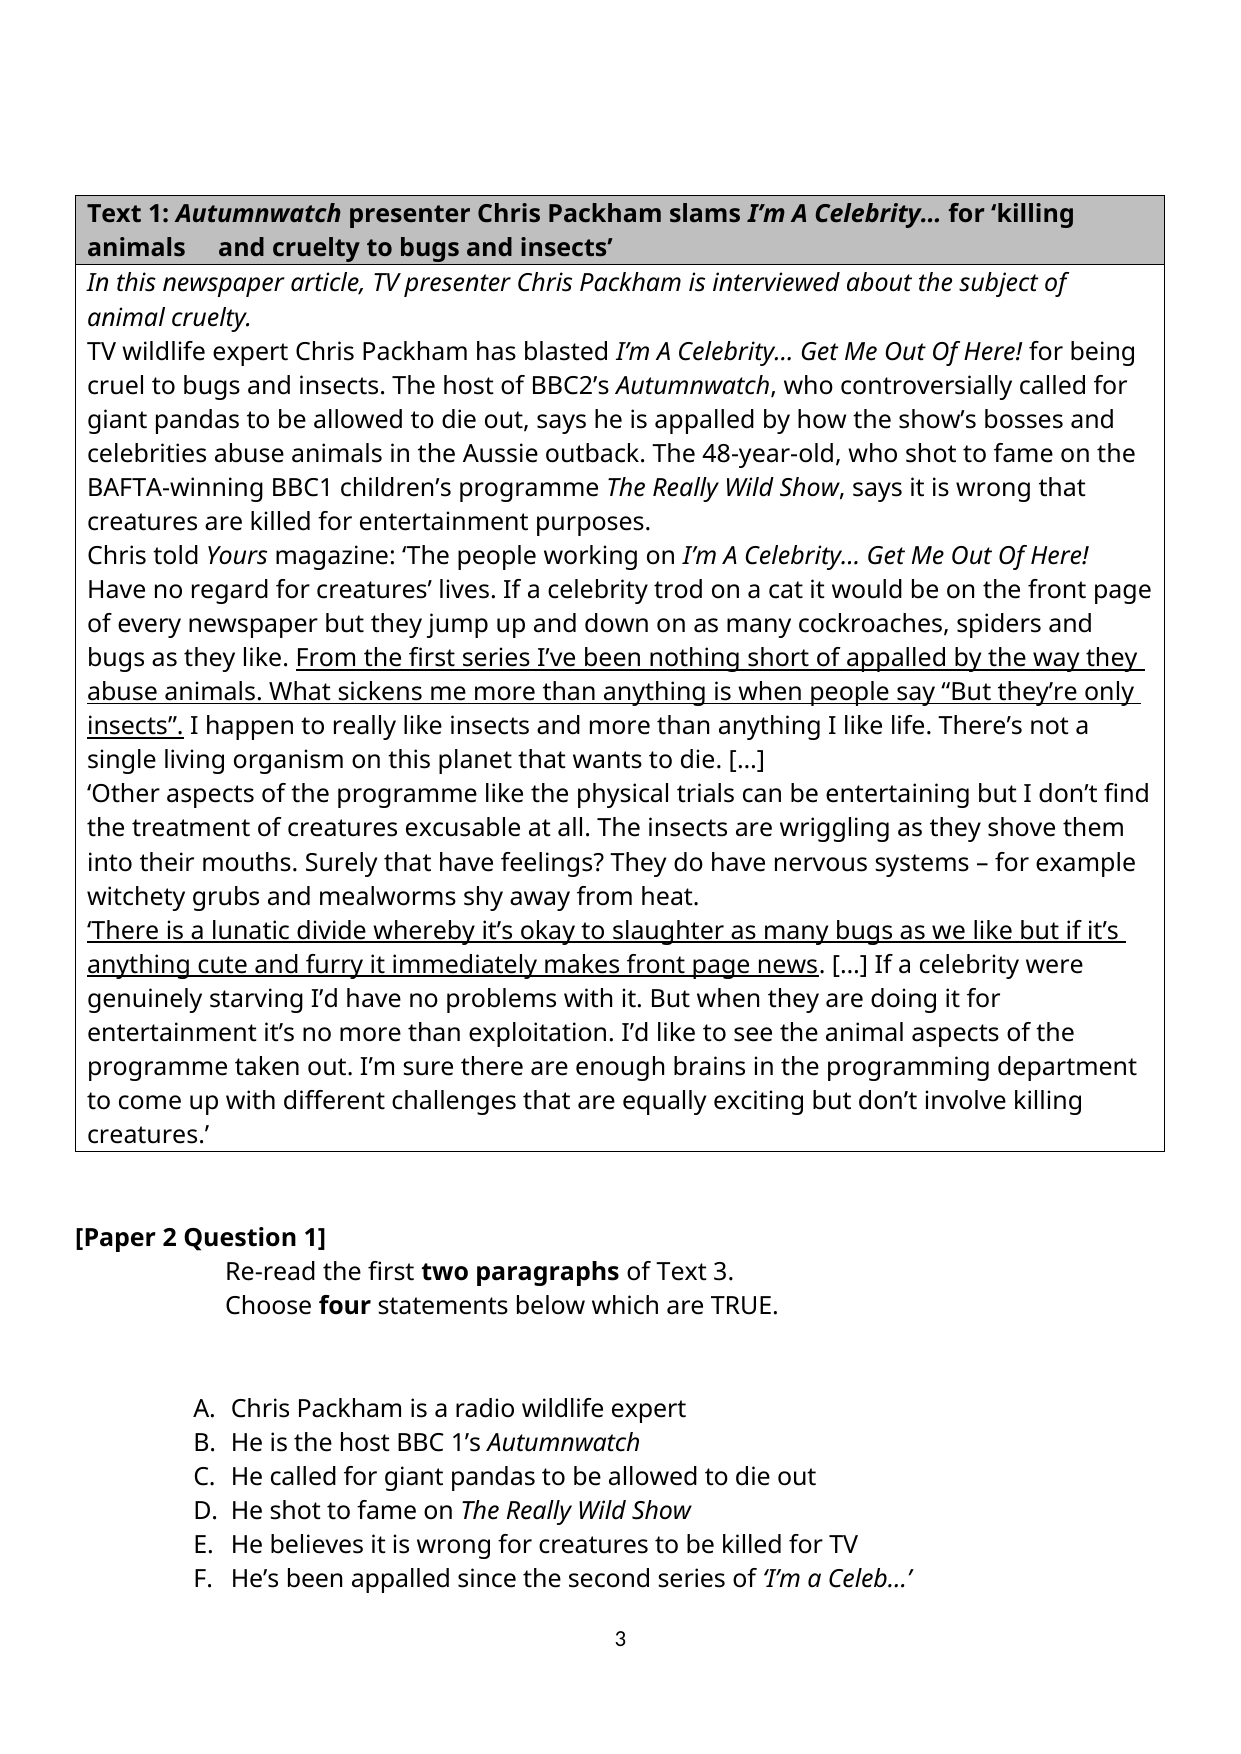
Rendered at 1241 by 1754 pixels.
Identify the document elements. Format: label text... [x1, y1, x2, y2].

text [Paper 2 Question 1] [75, 1220, 1165, 1254]
table_header Text 1: Autumnwatch presenter Chris Packham slams I’m A Celebrity… for ‘killing animals and cruelty to bugs and insects’ [76, 196, 1164, 264]
list He called for giant pandas to be allowed to die out [193, 1458, 1165, 1492]
list He’s been appalled since the second series of ‘I’m a Celeb…’ [193, 1561, 1165, 1594]
list He believes it is wrong for creatures to be killed for TV [193, 1526, 1165, 1561]
list Chris Packham is a radio wildlife expert [193, 1390, 1165, 1424]
text Choose four statements below which are TRUE. [150, 1288, 1165, 1322]
list He shot to fame on The Really Wild Show [193, 1492, 1165, 1526]
table_cell In this newspaper article, TV presenter Chris Packham is interviewed about the subject of animal cruelty. TV wildlife expert Chris Packham has blasted I’m A Celebrity… Get Me Out Of Here! for being cruel to bugs and insects. The host of BBC2’s Autumnwatch, who controversially called for giant pandas to be allowed to die out, says he is appalled by how the show’s bosses and celebrities abuse animals in the Aussie outback. The 48-year-old, who shot to fame on the BAFTA-winning BBC1 children’s programme The Really Wild Show, says it is wrong that creatures are killed for entertainment purposes. Chris told Yours magazine: ‘The people working on I’m A Celebrity… Get Me Out Of Here! Have no regard for creatures’ lives. If a celebrity trod on a cat it would be on the front page of every newspaper but they jump up and down on as many cockroaches, spiders and bugs as they like. From the first series I’ve been nothing short of appalled by the way they abuse animals. What sickens me more than anything is when people say “But they’re only insects”. I happen to really like insects and more than anything I like life. There’s not a single living organism on this planet that wants to die. […] ‘Other aspects of the programme like the physical trials can be entertaining but I don’t find the treatment of creatures excusable at all. The insects are wriggling as they shove them into their mouths. Surely that have feelings? They do have nervous systems – for example witchety grubs and mealworms shy away from heat. ‘There is a lunatic divide whereby it’s okay to slaughter as many bugs as we like but if it’s anything cute and furry it immediately makes front page news. […] If a celebrity were genuinely starving I’d have no problems with it. But when they are doing it for entertainment it’s no more than exploitation. I’d like to see the animal aspects of the programme taken out. I’m sure there are enough brains in the programming department to come up with different challenges that are equally exciting but don’t involve killing creatures.’ [76, 265, 1164, 1151]
list He is the host BBC 1’s Autumnwatch [193, 1424, 1165, 1458]
text Re-read the first two paragraphs of Text 3. [150, 1254, 1165, 1288]
